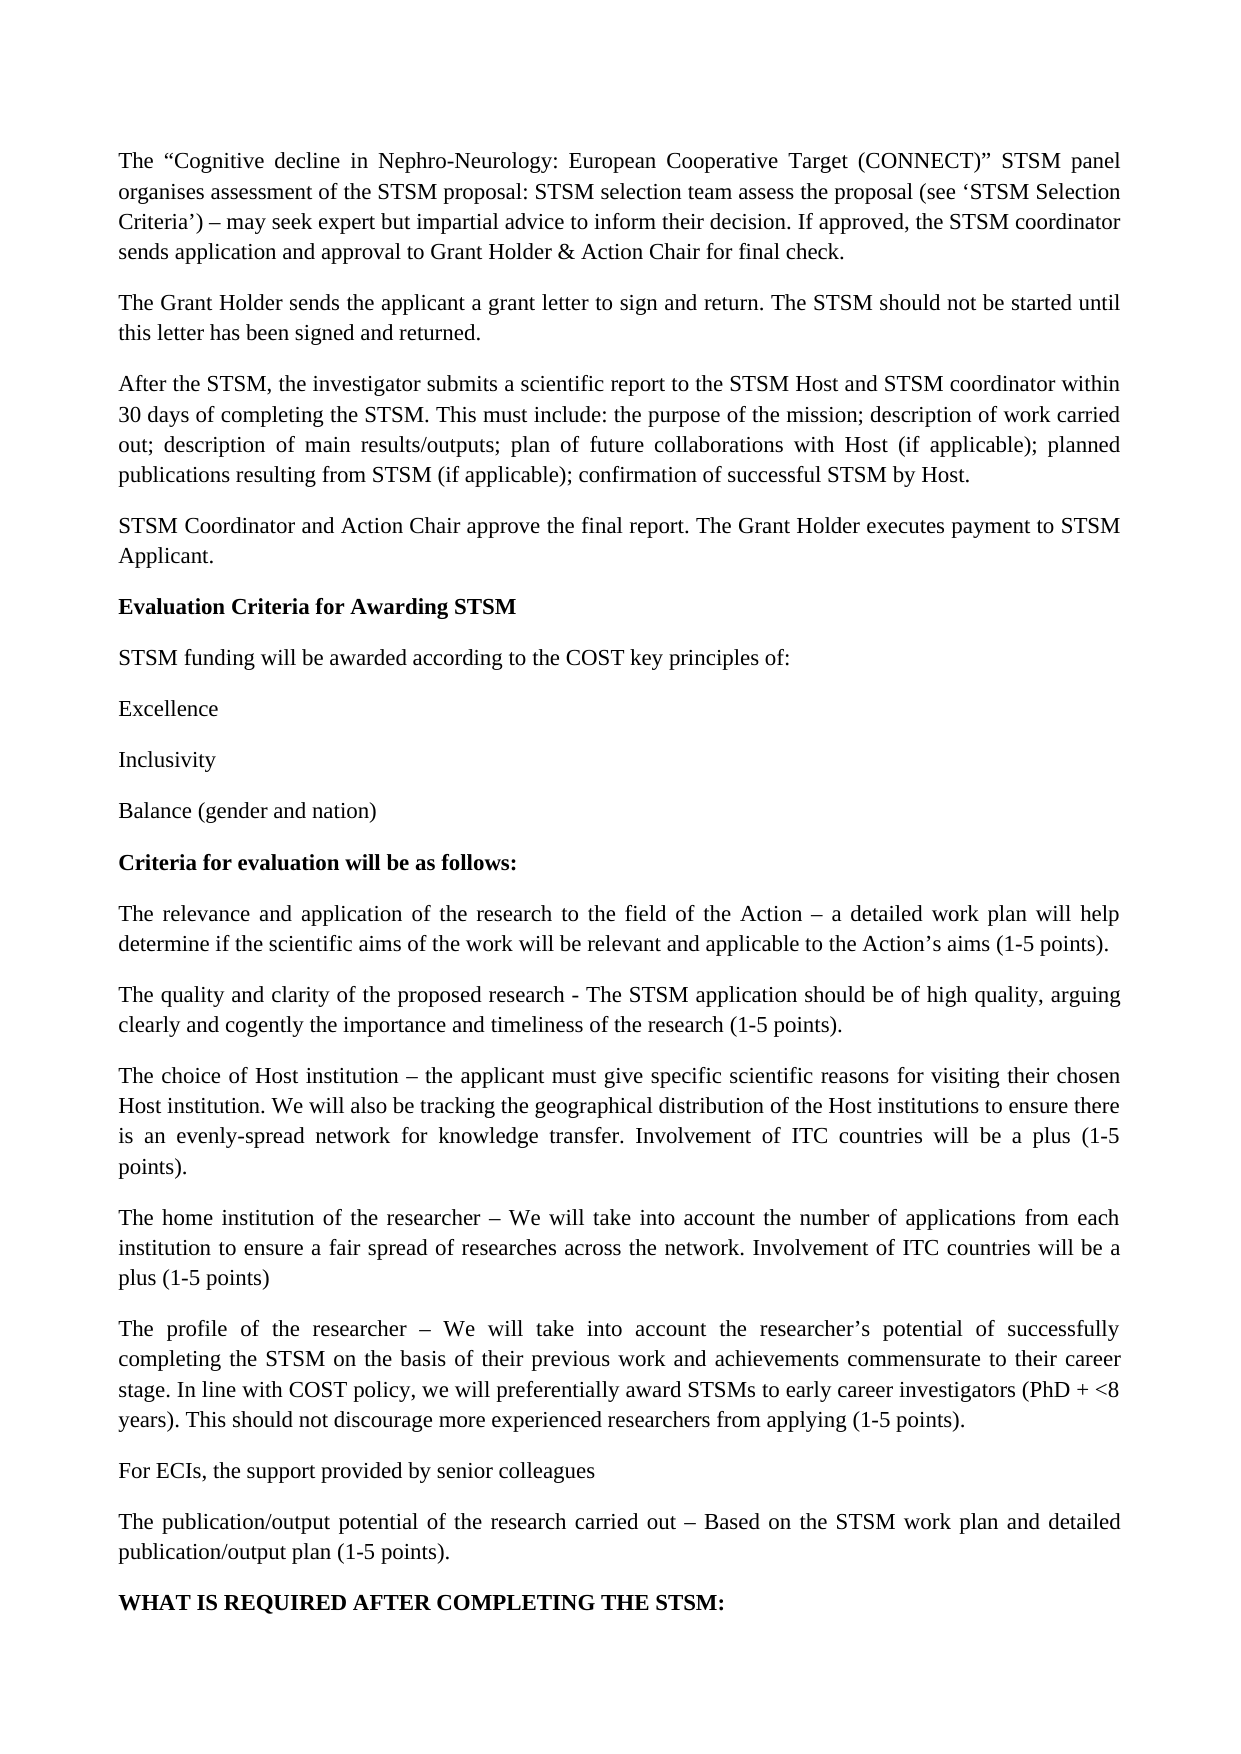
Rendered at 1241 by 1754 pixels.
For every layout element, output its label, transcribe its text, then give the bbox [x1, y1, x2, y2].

text Inclusivity [118, 747, 1122, 773]
text The profile of the researcher – We will take into account the researcher’s potential of successfully completing the STSM on the basis of their previous work and achievements commensurate to their career stage. In line with COST policy, we will preferentially award STSMs to early career investigators (PhD + <8 years). This should not discourage more experienced researchers from applying (1-5 points). [118, 1315, 1122, 1432]
text After the STSM, the investigator submits a scientific report to the STSM Host and STSM coordinator within 30 days of completing the STSM. This must include: the purpose of the mission; description of work carried out; description of main results/outputs; plan of future collaborations with Host (if applicable); planned publications resulting from STSM (if applicable); confirmation of successful STSM by Host. [118, 371, 1122, 487]
text The choice of Host institution – the applicant must give specific scientific reasons for visiting their chosen Host institution. We will also be tracking the geographical distribution of the Host institutions to ensure there is an evenly-spread network for knowledge transfer. Involvement of ITC countries will be a plus (1-5 points). [118, 1062, 1122, 1179]
text The “Cognitive decline in Nephro-Neurology: European Cooperative Target (CONNECT)” STSM panel organises assessment of the STSM proposal: STSM selection team assess the proposal (see ‘STSM Selection Criteria’) – may seek expert but impartial advice to inform their decision. If approved, the STSM coordinator sends application and approval to Grant Holder & Action Chair for final check. [118, 148, 1122, 264]
text Evaluation Criteria for Awarding STSM [118, 593, 1122, 620]
text The quality and clarity of the proposed research - The STSM application should be of high quality, arguing clearly and cogently the importance and timeliness of the research (1-5 points). [118, 981, 1122, 1037]
text Balance (gender and nation) [118, 798, 1122, 824]
text Excellence [118, 696, 1122, 722]
text The relevance and application of the research to the field of the Action – a detailed work plan will help determine if the scientific aims of the work will be relevant and applicable to the Action’s aims (1-5 points). [118, 900, 1122, 956]
text The Grant Holder sends the applicant a grant letter to sign and return. The STSM should not be started until this letter has been signed and returned. [118, 289, 1122, 346]
text STSM Coordinator and Action Chair approve the final report. The Grant Holder executes payment to STSM Applicant. [118, 512, 1122, 569]
text WHAT IS REQUIRED AFTER COMPLETING THE STSM: [118, 1589, 1122, 1616]
text Criteria for evaluation will be as follows: [118, 849, 1122, 875]
text For ECIs, the support provided by senior colleagues [118, 1457, 1122, 1483]
text The home institution of the researcher – We will take into account the number of applications from each institution to ensure a fair spread of researches across the network. Involvement of ITC countries will be a plus (1-5 points) [118, 1204, 1122, 1291]
text The publication/output potential of the research carried out – Based on the STSM work plan and detailed publication/output plan (1-5 points). [118, 1508, 1122, 1564]
text STSM funding will be awarded according to the COST key principles of: [118, 644, 1122, 671]
